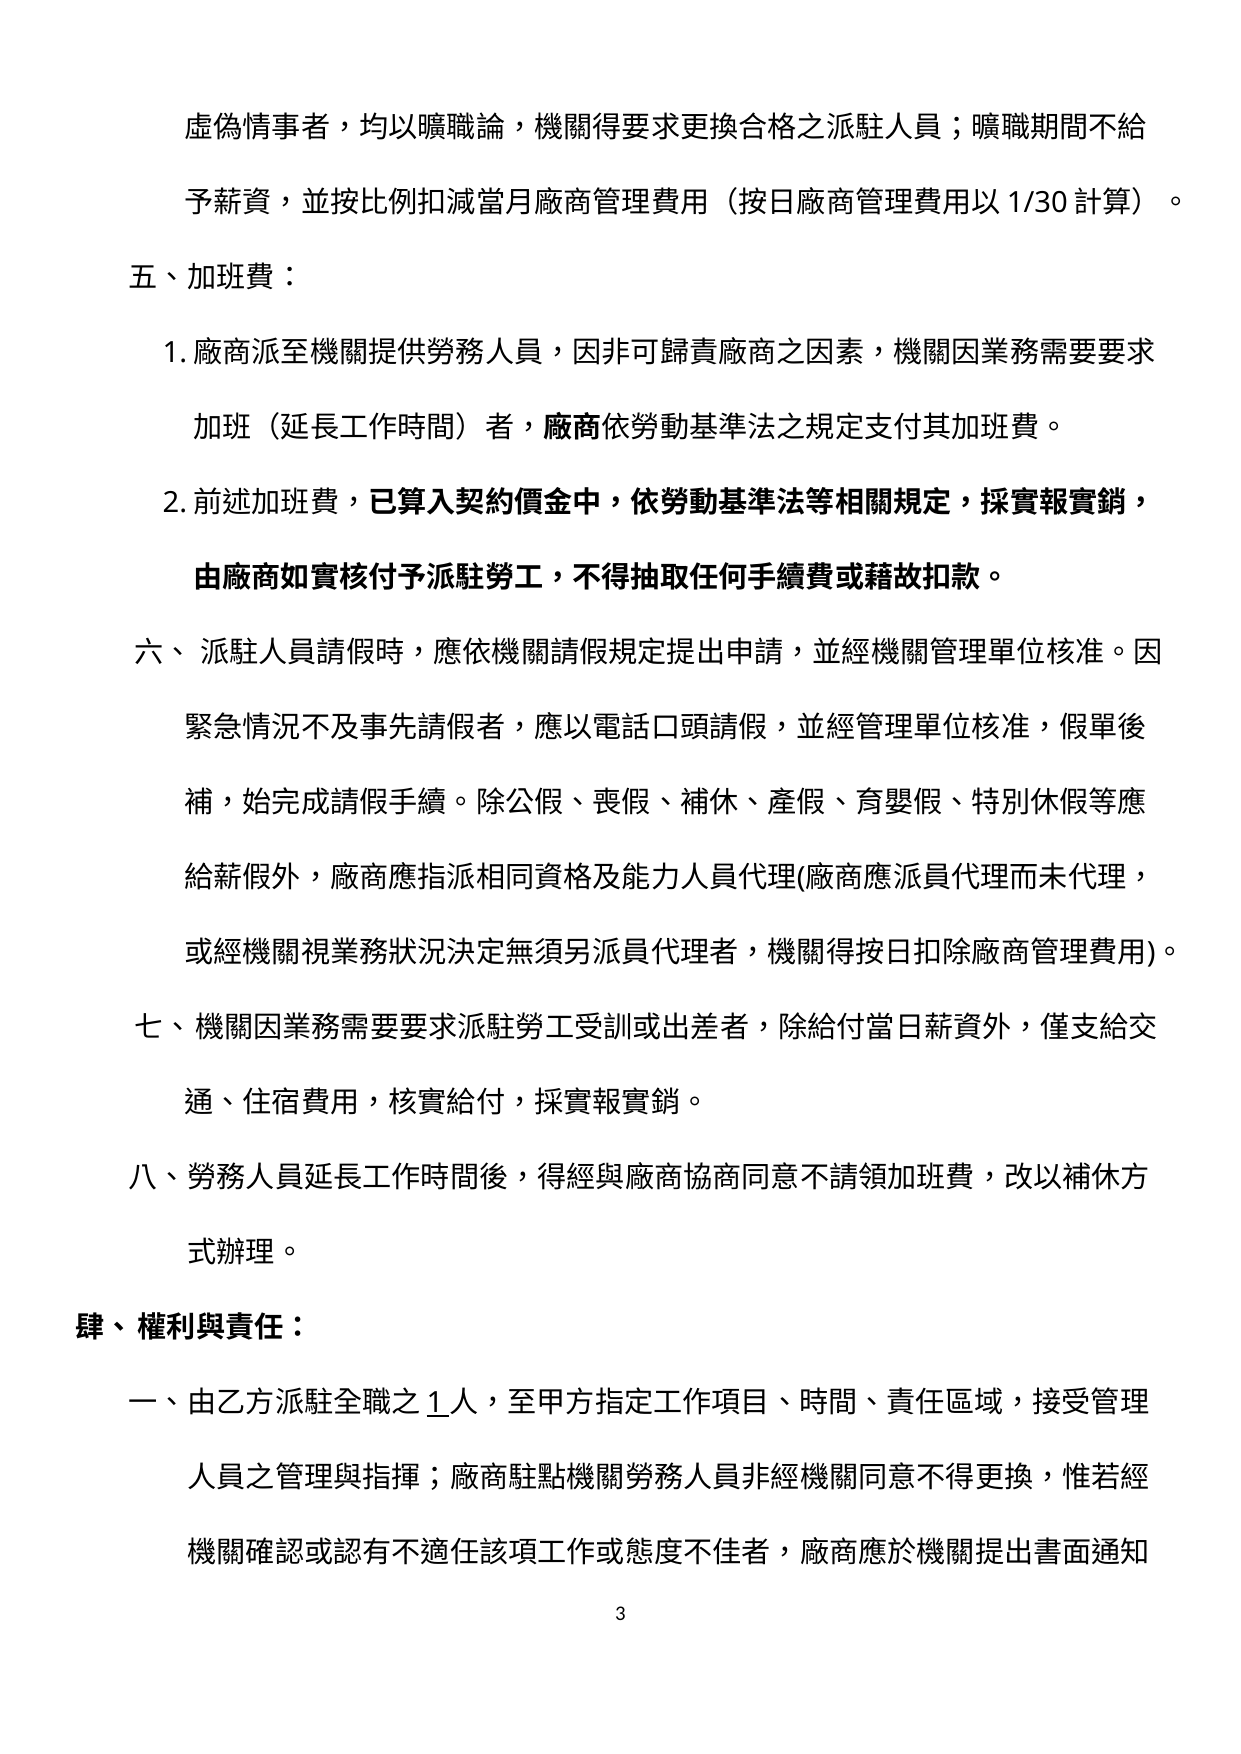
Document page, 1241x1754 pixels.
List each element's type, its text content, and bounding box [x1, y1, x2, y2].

list 權利與責任： [75, 1287, 1165, 1362]
list 前述加班費，已算入契約價金中，依勞動基準法等相關規定，採實報實銷，由廠商如實核付予派駐勞工，不得抽取任何手續費或藉故扣款。 [162, 462, 1165, 612]
list 機關因業務需要要求派駐勞工受訓或出差者，除給付當日薪資外，僅支給交通、住宿費用，核實給付，採實報實銷。 [134, 987, 1165, 1137]
list 廠商派至機關提供勞務人員，因非可歸責廠商之因素，機關因業務需要要求加班（延長工作時間）者，廠商依勞動基準法之規定支付其加班費。 [162, 312, 1165, 462]
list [134, 87, 1165, 237]
list 派駐人員請假時，應依機關請假規定提出申請，並經機關管理單位核准。因緊急情況不及事先請假者，應以電話口頭請假，並經管理單位核准，假單後補，始完成請假手續。除公假、喪假、補休、產假、育嬰假、特別休假等應給薪假外，廠商應指派相同資格及能力人員代理(廠商應派員代理而未代理，或經機關視業務狀況決定無須另派員代理者，機關得按日扣除廠商管理費用)。 [134, 612, 1165, 987]
list 加班費： [128, 237, 1165, 312]
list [128, 1362, 1165, 1587]
list 勞務人員延長工作時間後，得經與廠商協商同意不請領加班費，改以補休方式辦理。 [128, 1137, 1165, 1287]
